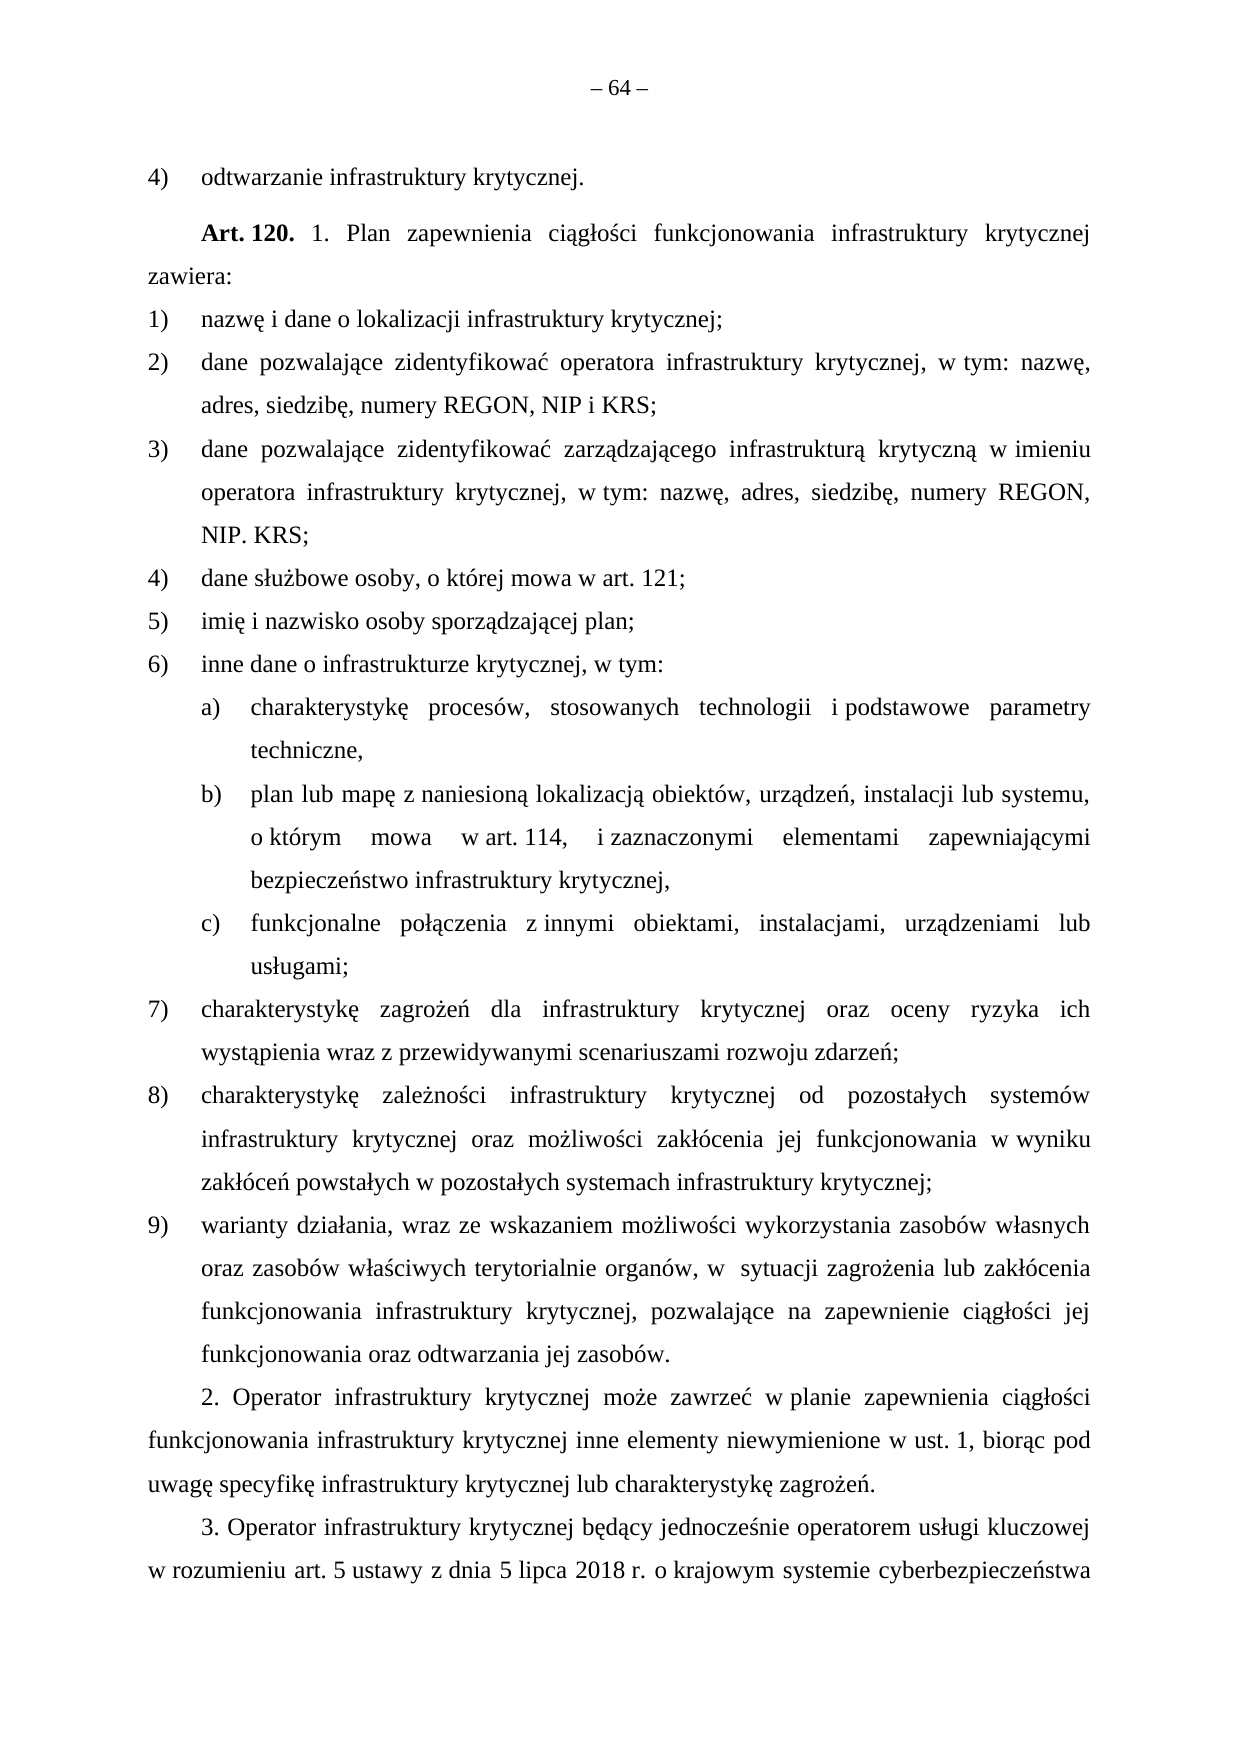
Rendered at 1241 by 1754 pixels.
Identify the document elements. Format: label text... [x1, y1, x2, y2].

text c) funkcjonalne połączenia z innymi obiektami, instalacjami, urządzeniami lub usługami; [201, 908, 1091, 980]
text 2) dane pozwalające zidentyfikować operatora infrastruktury krytycznej, w tym: nazwę, adres, siedzibę, numery REGON, NIP i KRS; [148, 347, 1091, 419]
text 6) inne dane o infrastrukturze krytycznej, w tym: [148, 649, 1091, 678]
text 3) dane pozwalające zidentyfikować zarządzającego infrastrukturą krytyczną w imieniu operatora infrastruktury krytycznej, w tym: nazwę, adres, siedzibę, numery REGON, NIP. KRS; [148, 434, 1091, 549]
text Art. 120. 1. Plan zapewnienia ciągłości funkcjonowania infrastruktury krytycznej zawiera: [148, 218, 1091, 290]
text 4) dane służbowe osoby, o której mowa w art. 121; [148, 563, 1091, 592]
text 9) warianty działania, wraz ze wskazaniem możliwości wykorzystania zasobów własnych oraz zasobów właściwych terytorialnie organów, w sytuacji zagrożenia lub zakłócenia funkcjonowania infrastruktury krytycznej, pozwalające na zapewnienie ciągłości jej funkcjonowania oraz odtwarzania jej zasobów. [148, 1210, 1091, 1368]
text 2. Operator infrastruktury krytycznej może zawrzeć w planie zapewnienia ciągłości funkcjonowania infrastruktury krytycznej inne elementy niewymienione w ust. 1, biorąc pod uwagę specyfikę infrastruktury krytycznej lub charakterystykę zagrożeń. [148, 1382, 1091, 1497]
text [148, 1512, 1091, 1584]
text 1) nazwę i dane o lokalizacji infrastruktury krytycznej; [148, 304, 1091, 333]
text a) charakterystykę procesów, stosowanych technologii i podstawowe parametry techniczne, [201, 692, 1091, 764]
text 8) charakterystykę zależności infrastruktury krytycznej od pozostałych systemów infrastruktury krytycznej oraz możliwości zakłócenia jej funkcjonowania w wyniku zakłóceń powstałych w pozostałych systemach infrastruktury krytycznej; [148, 1081, 1091, 1196]
text b) plan lub mapę z naniesioną lokalizacją obiektów, urządzeń, instalacji lub systemu, o którym mowa w art. 114, i zaznaczonymi elementami zapewniającymi bezpieczeństwo infrastruktury krytycznej, [201, 779, 1091, 894]
text 4) odtwarzanie infrastruktury krytycznej. [148, 162, 1091, 191]
text 7) charakterystykę zagrożeń dla infrastruktury krytycznej oraz oceny ryzyka ich wystąpienia wraz z przewidywanymi scenariuszami rozwoju zdarzeń; [148, 994, 1091, 1066]
text 5) imię i nazwisko osoby sporządzającej plan; [148, 606, 1091, 635]
